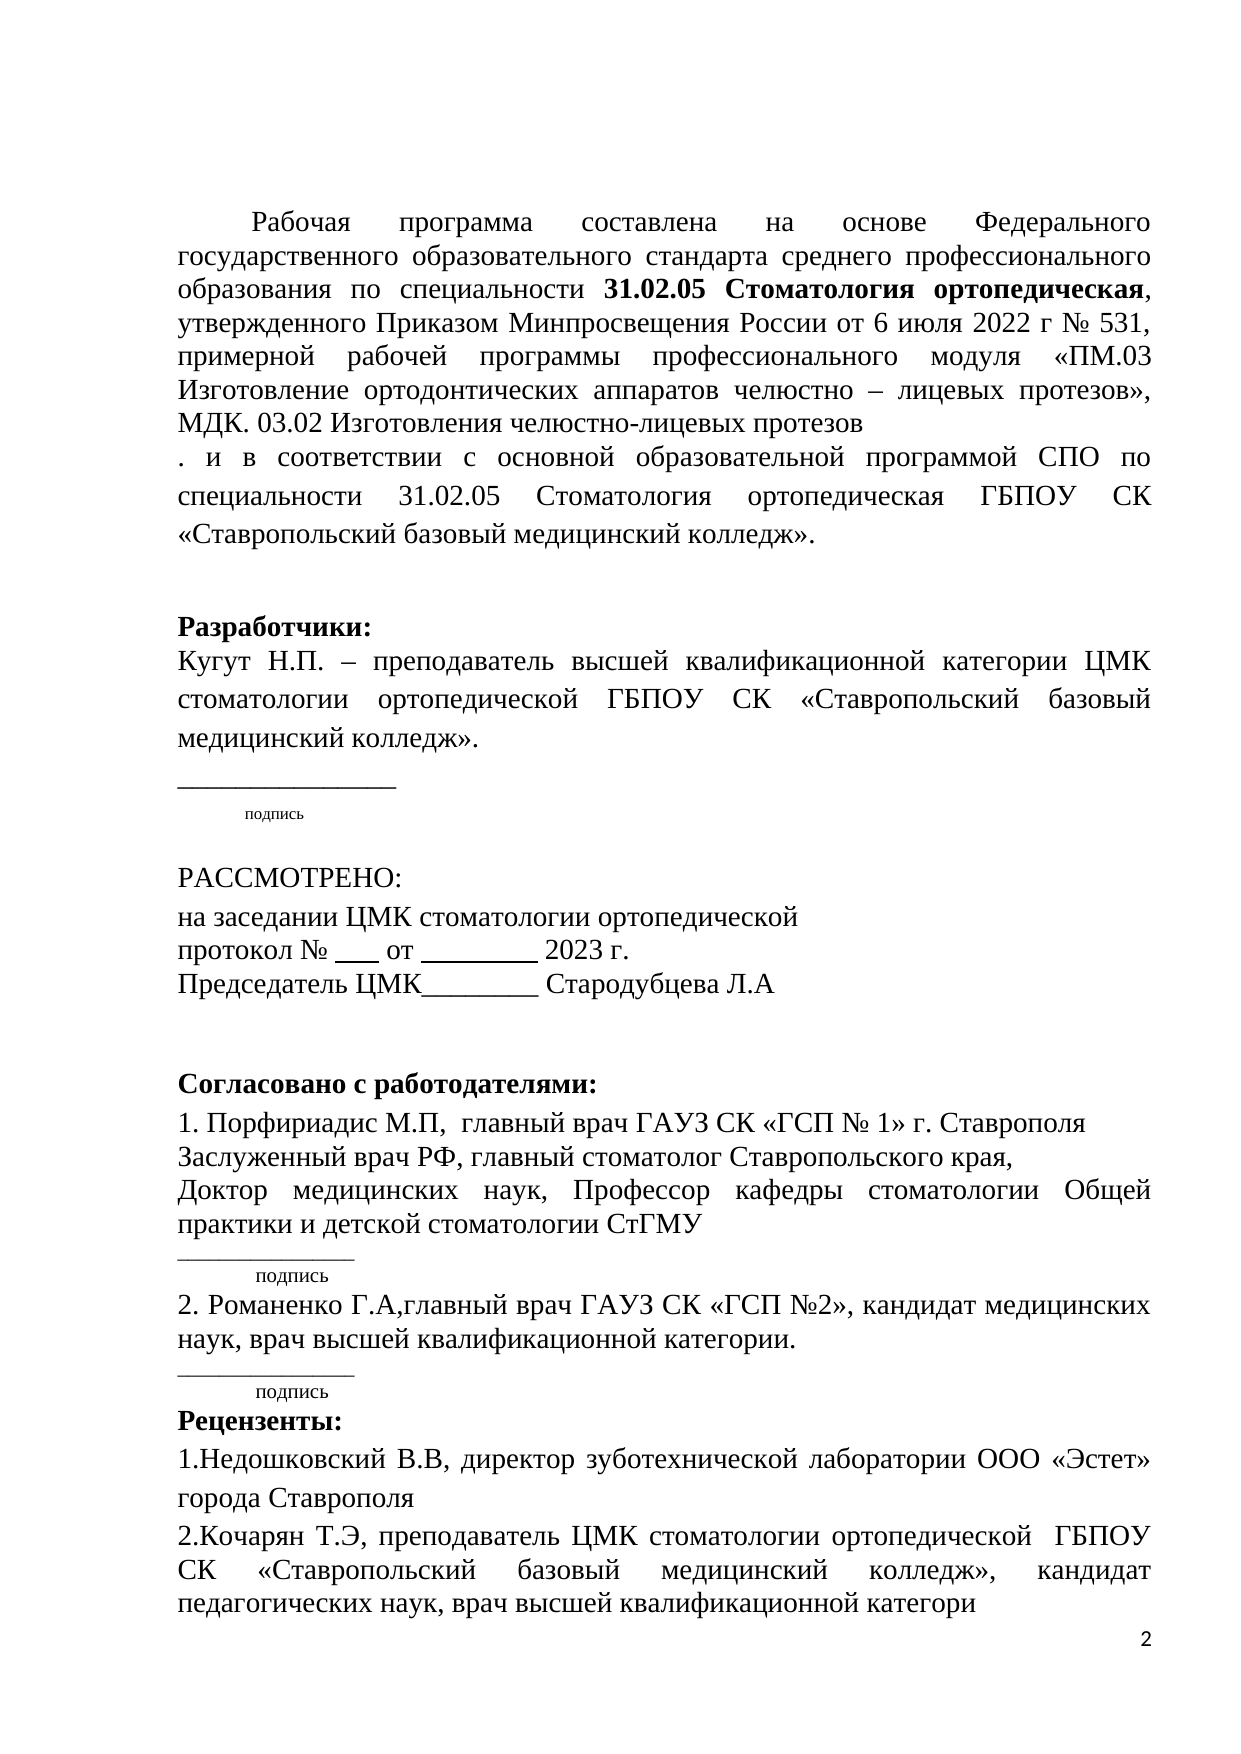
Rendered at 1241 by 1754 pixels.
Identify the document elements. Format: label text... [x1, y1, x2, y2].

text 1. Порфириадис М.П, главный врач ГАУЗ СК «ГСП № 1» г. Ставрополя [177, 1105, 1152, 1139]
text Доктор медицинских наук, Профессор кафедры стоматологии Общей практики и детской стоматологии СтГМУ [177, 1172, 1152, 1239]
text подпись [177, 1263, 1152, 1287]
text _________________ [177, 1239, 1152, 1263]
text Кугут Н.П. – преподаватель высшей квалификационной категории ЦМК стоматологии ортопедической ГБПОУ СК «Ставропольский базовый медицинский колледж». [177, 643, 1152, 753]
text 2.Кочарян Т.Э, преподаватель ЦМК стоматологии ортопедической ГБПОУ СК «Ставропольский базовый медицинский колледж», кандидат педагогических наук, врач высшей квалификационной категори [177, 1518, 1152, 1619]
text Заслуженный врач РФ, главный стоматолог Ставропольского края, [177, 1139, 1152, 1172]
text Председатель ЦМК________ Стародубцева Л.А [177, 966, 1152, 999]
text подпись [177, 1379, 1152, 1403]
text _________________ [177, 1354, 1152, 1379]
text 2. Романенко Г.А,главный врач ГАУЗ СК «ГСП №2», кандидат медицинских наук, врач высшей квалификационной категории. [177, 1287, 1152, 1354]
text на заседании ЦМК стоматологии ортопедической [177, 899, 1152, 932]
text протокол № от 2023 г. [177, 932, 1152, 966]
text РАССМОТРЕНО: [177, 860, 1152, 894]
text _______________ [177, 758, 1152, 792]
text подпись [177, 797, 1152, 822]
text . и в соответствии с основной образовательной программой СПО по специальности 31.02.05 Стоматология ортопедическая ГБПОУ СК «Ставропольский базовый медицинский колледж». [177, 439, 1152, 550]
text 1.Недошковский В.В, директор зуботехнической лаборатории ООО «Эстет» города Ставрополя [177, 1441, 1152, 1513]
text Согласовано с работодателями: [177, 1067, 1152, 1100]
text Рабочая программа составлена на основе Федерального государственного образовательного стандарта среднего профессионального образования по специальности 31.02.05 Стоматология ортопедическая, утвержденного Приказом Минпросвещения России от 6 июля 2022 г № 531, примерной рабочей программы профессионального модуля «ПМ.03 Изготовление ортодонтических аппаратов челюстно – лицевых протезов», МДК. 03.02 Изготовления челюстно-лицевых протезов [177, 204, 1152, 439]
text Разработчики: [177, 609, 1152, 643]
text Рецензенты: [177, 1403, 1152, 1436]
